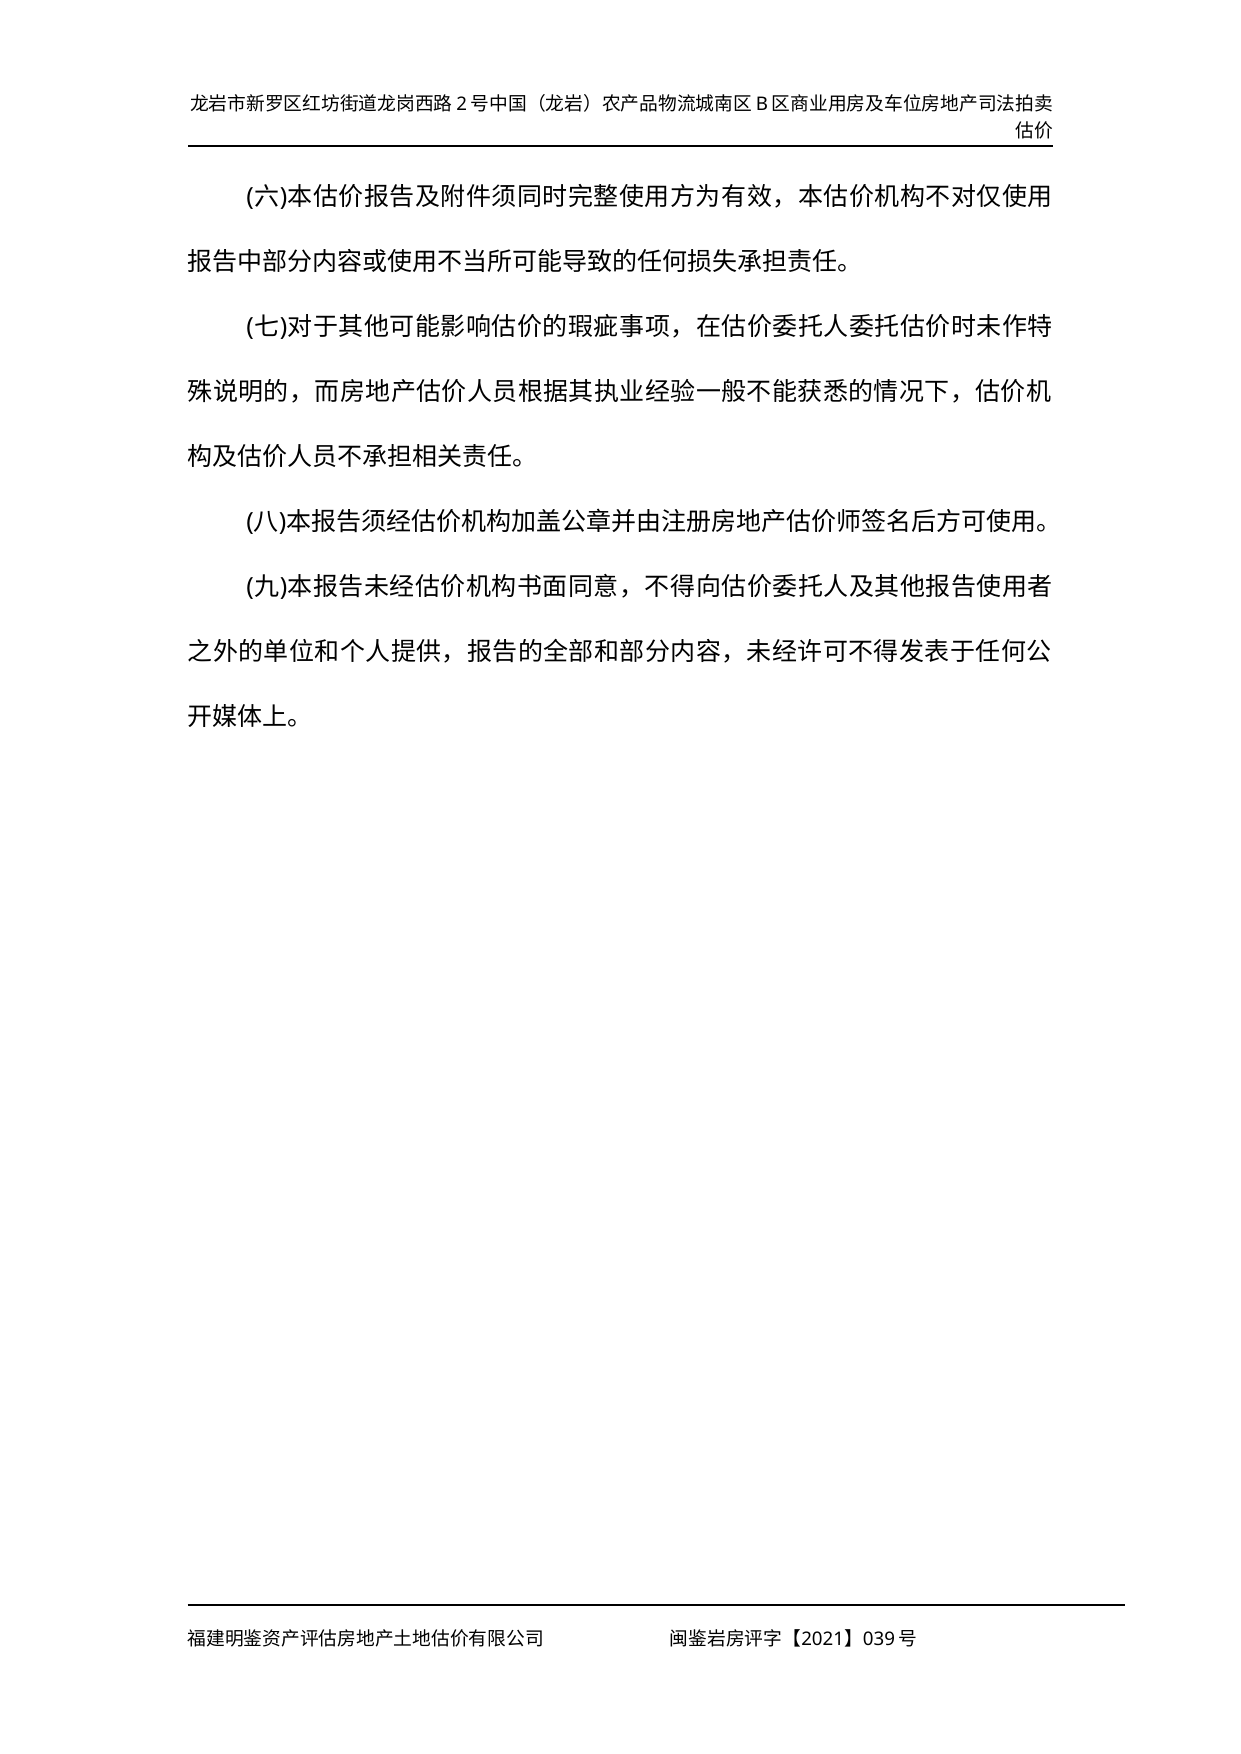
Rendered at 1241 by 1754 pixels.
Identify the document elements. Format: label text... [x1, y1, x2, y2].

text (八)本报告须经估价机构加盖公章并由注册房地产估价师签名后方可使用。 [187, 487, 1053, 552]
text (七)对于其他可能影响估价的瑕疵事项，在估价委托人委托估价时未作特殊说明的，而房地产估价人员根据其执业经验一般不能获悉的情况下，估价机构及估价人员不承担相关责任。 [187, 292, 1053, 487]
text (六)本估价报告及附件须同时完整使用方为有效，本估价机构不对仅使用报告中部分内容或使用不当所可能导致的任何损失承担责任。 [187, 162, 1053, 292]
text (九)本报告未经估价机构书面同意，不得向估价委托人及其他报告使用者之外的单位和个人提供，报告的全部和部分内容，未经许可不得发表于任何公开媒体上。 [187, 552, 1053, 747]
